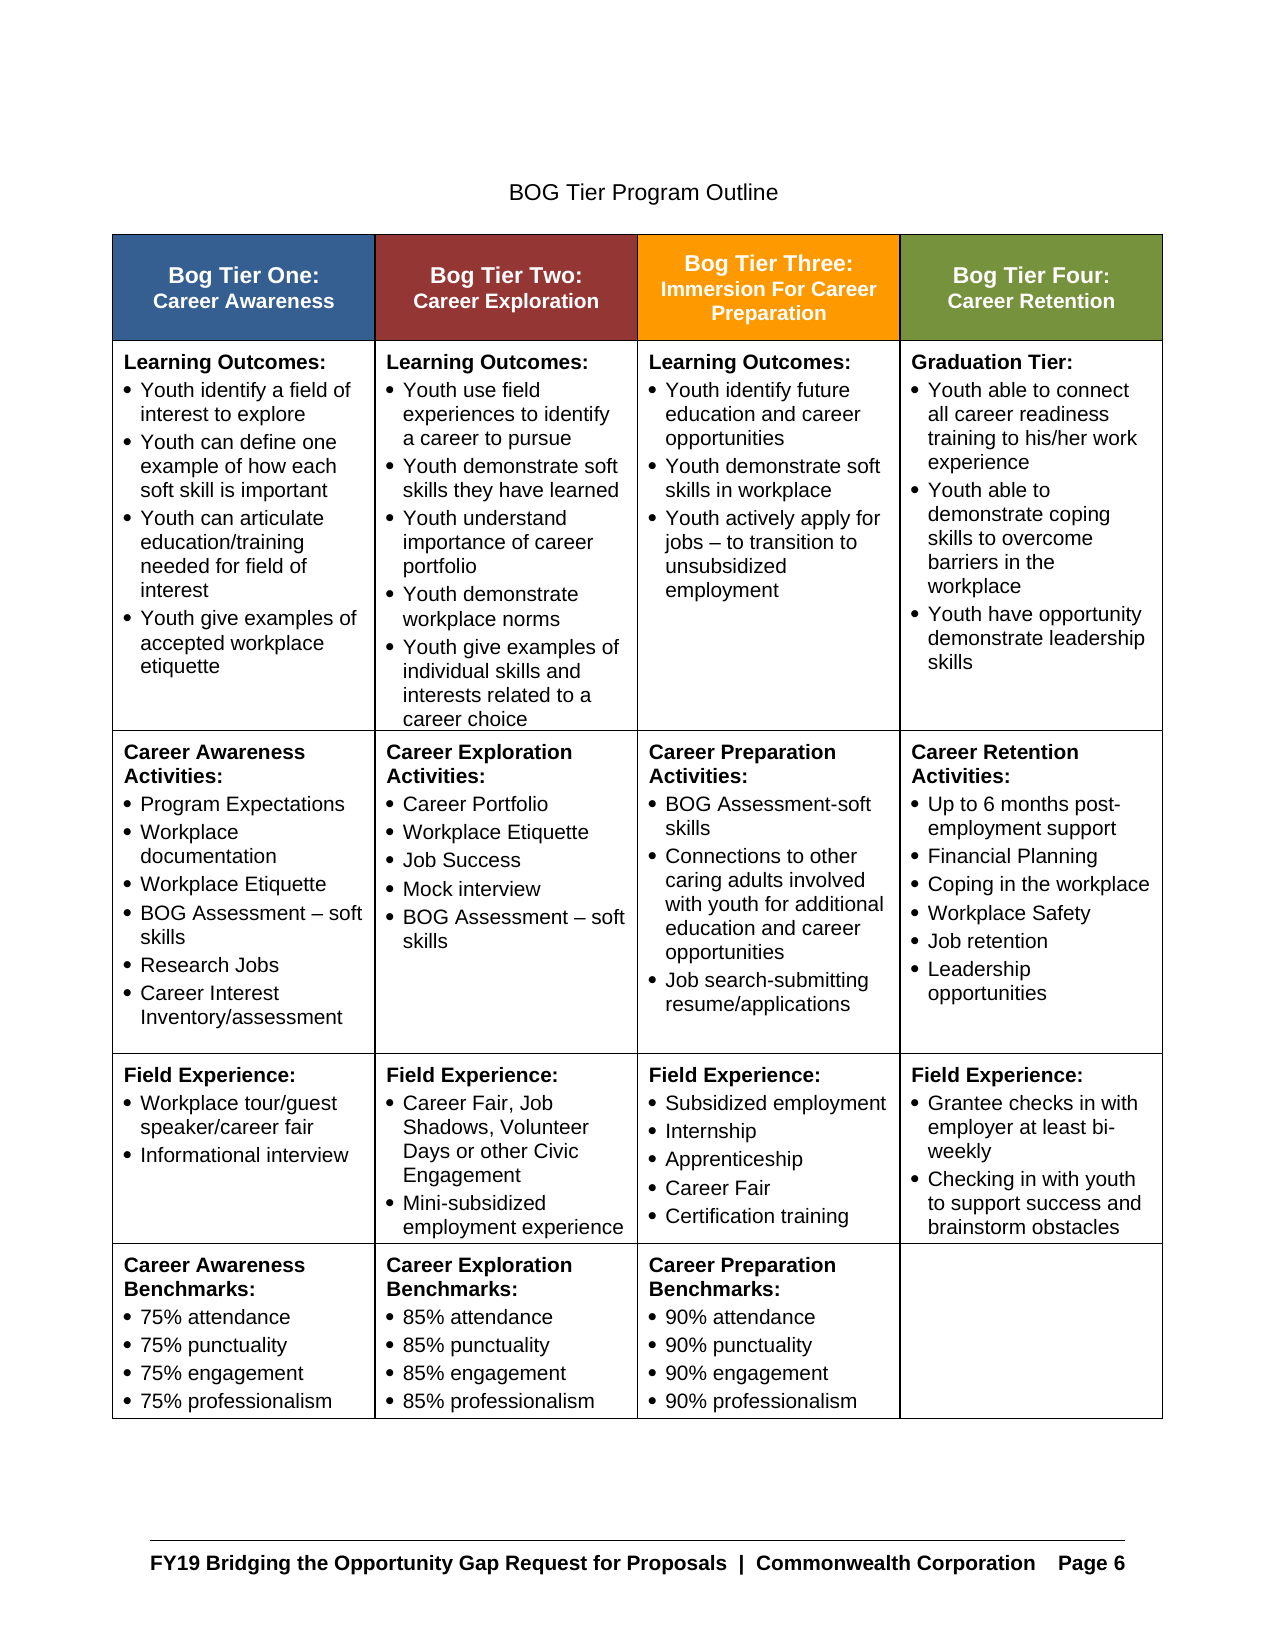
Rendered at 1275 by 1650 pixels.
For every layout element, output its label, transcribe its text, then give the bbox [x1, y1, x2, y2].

text BOG Tier Program Outline [162, 179, 1125, 206]
table_cell Learning Outcomes: Youth identify a field of interest to explore Youth can define one example of how each soft skill is important Youth can articulate education/training needed for field of interest Youth give examples of accepted workplace etiquette [113, 341, 374, 730]
table_cell Field Experience: Workplace tour/guest speaker/career fair Informational interview [113, 1054, 374, 1243]
table_cell Learning Outcomes: Youth use field experiences to identify a career to pursue Youth demonstrate soft skills they have learned Youth understand importance of career portfolio Youth demonstrate workplace norms Youth give examples of individual skills and interests related to a career choice [376, 341, 637, 730]
table_cell Graduation Tier: Youth able to connect all career readiness training to his/her work experience Youth able to demonstrate coping skills to overcome barriers in the workplace Youth have opportunity demonstrate leadership skills [901, 341, 1162, 730]
table_cell Career Awareness Benchmarks: 75% attendance 75% punctuality 75% engagement 75% professionalism [113, 1244, 374, 1417]
table_header Bog Tier Four: Career Retention [901, 235, 1162, 340]
table_cell Career Preparation Activities: BOG Assessment-soft skills Connections to other caring adults involved with youth for additional education and career opportunities Job search-submitting resume/applications [638, 731, 899, 1053]
table_cell [901, 1244, 1162, 1417]
table_header Bog Tier Three: Immersion For Career Preparation [638, 235, 899, 340]
table_cell Career Retention Activities: Up to 6 months post-employment support Financial Planning Coping in the workplace Workplace Safety Job retention Leadership opportunities [901, 731, 1162, 1053]
table_cell Field Experience: Subsidized employment Internship Apprenticeship Career Fair Certification training [638, 1054, 899, 1243]
table_cell Career Exploration Benchmarks: 85% attendance 85% punctuality 85% engagement 85% professionalism [376, 1244, 637, 1417]
table_header Bog Tier One: Career Awareness [113, 235, 374, 340]
table_header Bog Tier Two: Career Exploration [376, 235, 637, 340]
table_cell Career Exploration Activities: Career Portfolio Workplace Etiquette Job Success Mock interview BOG Assessment – soft skills [376, 731, 637, 1053]
table_cell Field Experience: Grantee checks in with employer at least bi-weekly Checking in with youth to support success and brainstorm obstacles [901, 1054, 1162, 1243]
table_cell Learning Outcomes: Youth identify future education and career opportunities Youth demonstrate soft skills in workplace Youth actively apply for jobs – to transition to unsubsidized employment [638, 341, 899, 730]
table_cell Career Preparation Benchmarks: 90% attendance 90% punctuality 90% engagement 90% professionalism [638, 1244, 899, 1417]
table_cell Field Experience: Career Fair, Job Shadows, Volunteer Days or other Civic Engagement Mini-subsidized employment experience [376, 1054, 637, 1243]
table_cell Career Awareness Activities: Program Expectations Workplace documentation Workplace Etiquette BOG Assessment – soft skills Research Jobs Career Interest Inventory/assessment [113, 731, 374, 1053]
